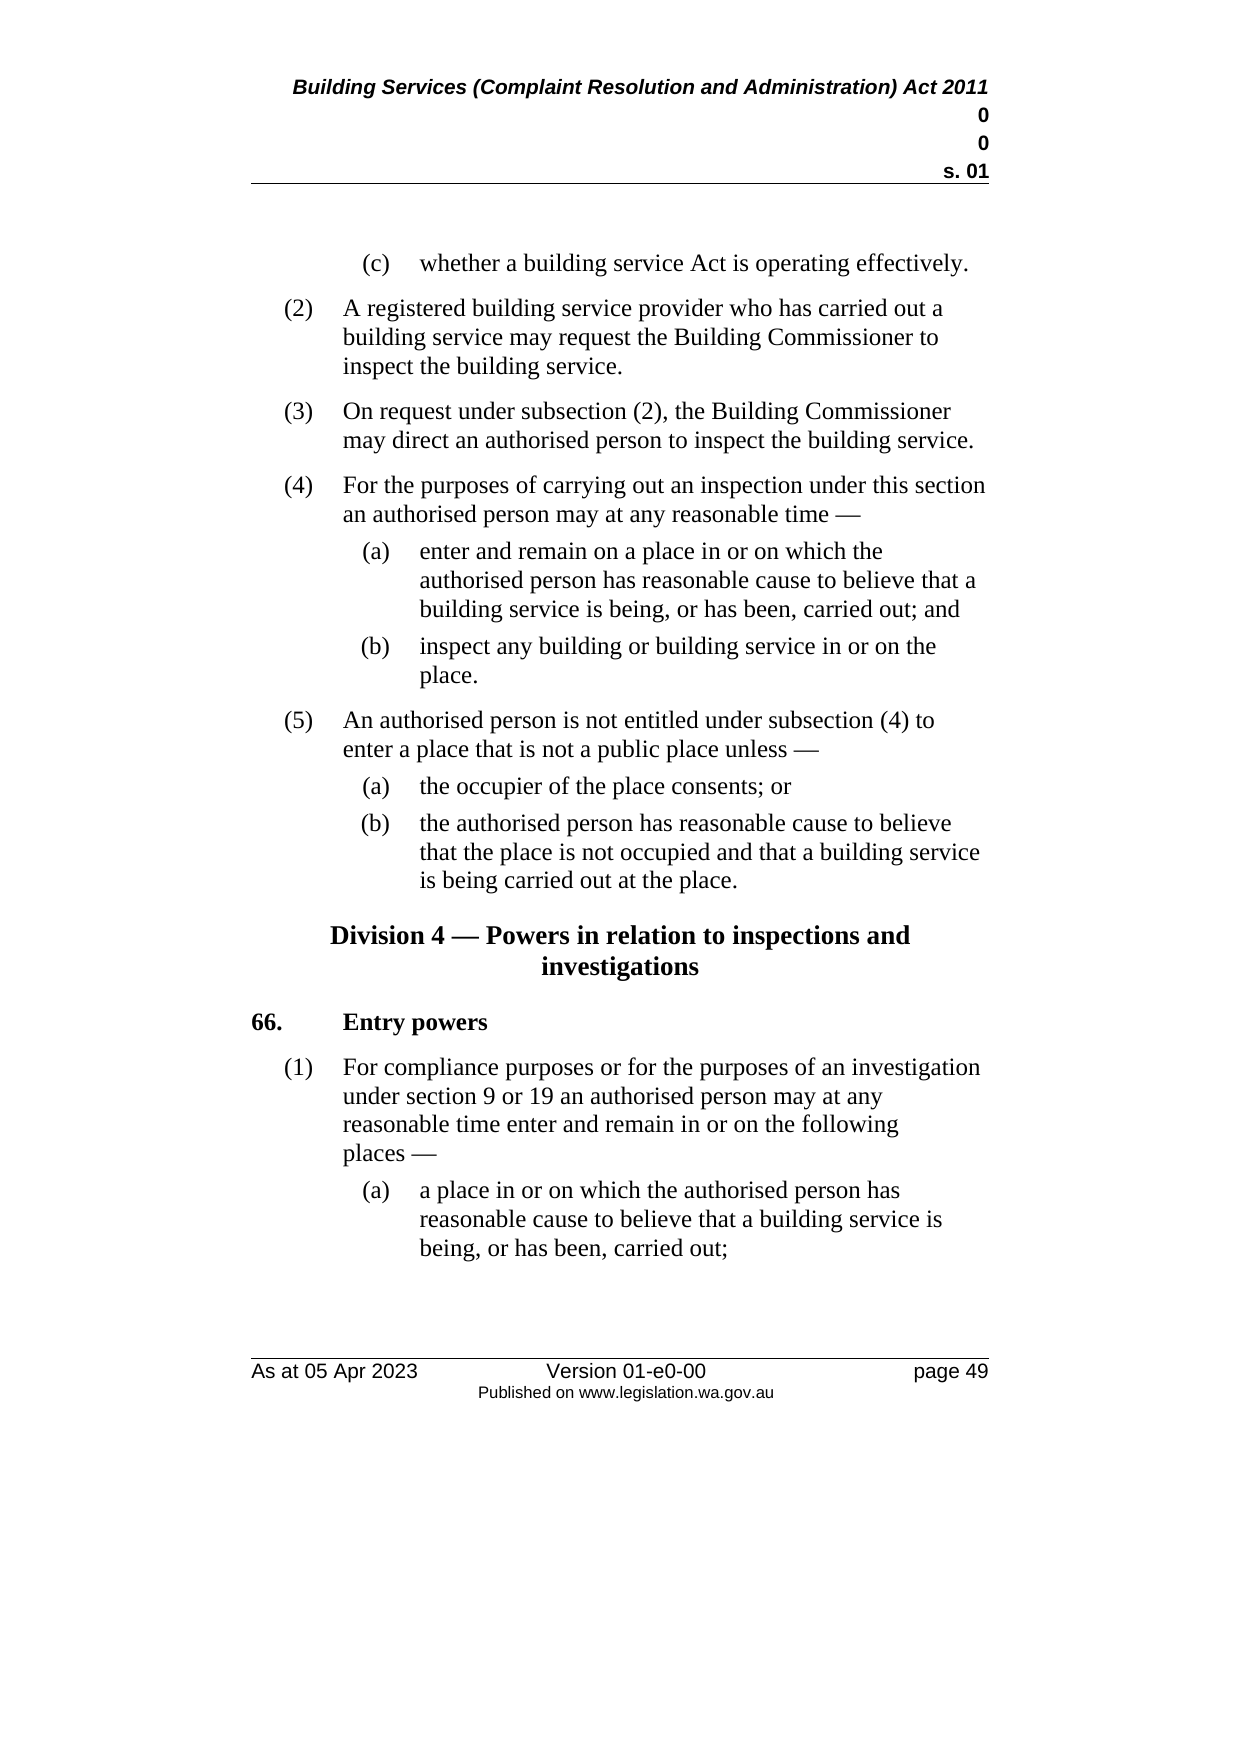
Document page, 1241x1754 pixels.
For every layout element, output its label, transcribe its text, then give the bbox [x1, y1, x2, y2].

subtitle 66. Entry powers [251, 1007, 989, 1035]
text (2) A registered building service provider who has carried out a building service may request the Building Commissioner to inspect the building service. [251, 293, 989, 380]
text (3) On request under subsection (2), the Building Commissioner may direct an authorised person to inspect the building service. [251, 396, 989, 454]
text (b) inspect any building or building service in or on the place. [251, 631, 989, 688]
text (4) For the purposes of carrying out an inspection under this section an authorised person may at any reasonable time — [251, 471, 989, 528]
text (5) An authorised person is not entitled under subsection (4) to enter a place that is not a public place unless — [251, 705, 989, 763]
text (c) whether a building service Act is operating effectively. [251, 248, 989, 277]
text (a) enter and remain on a place in or on which the authorised person has reasonable cause to believe that a building service is being, or has been, carried out; and [251, 536, 989, 623]
text (a) the occupier of the place consents; or [251, 771, 989, 800]
text (1) For compliance purposes or for the purposes of an investigation under section 9 or 19 an authorised person may at any reasonable time enter and remain in or on the following places — [251, 1052, 989, 1167]
text (b) the authorised person has reasonable cause to believe that the place is not occupied and that a building service is being carried out at the place. [251, 808, 989, 894]
subtitle Division 4 — Powers in relation to inspections and investigations [251, 919, 989, 982]
text (a) a place in or on which the authorised person has reasonable cause to believe that a building service is being, or has been, carried out; [251, 1175, 989, 1262]
